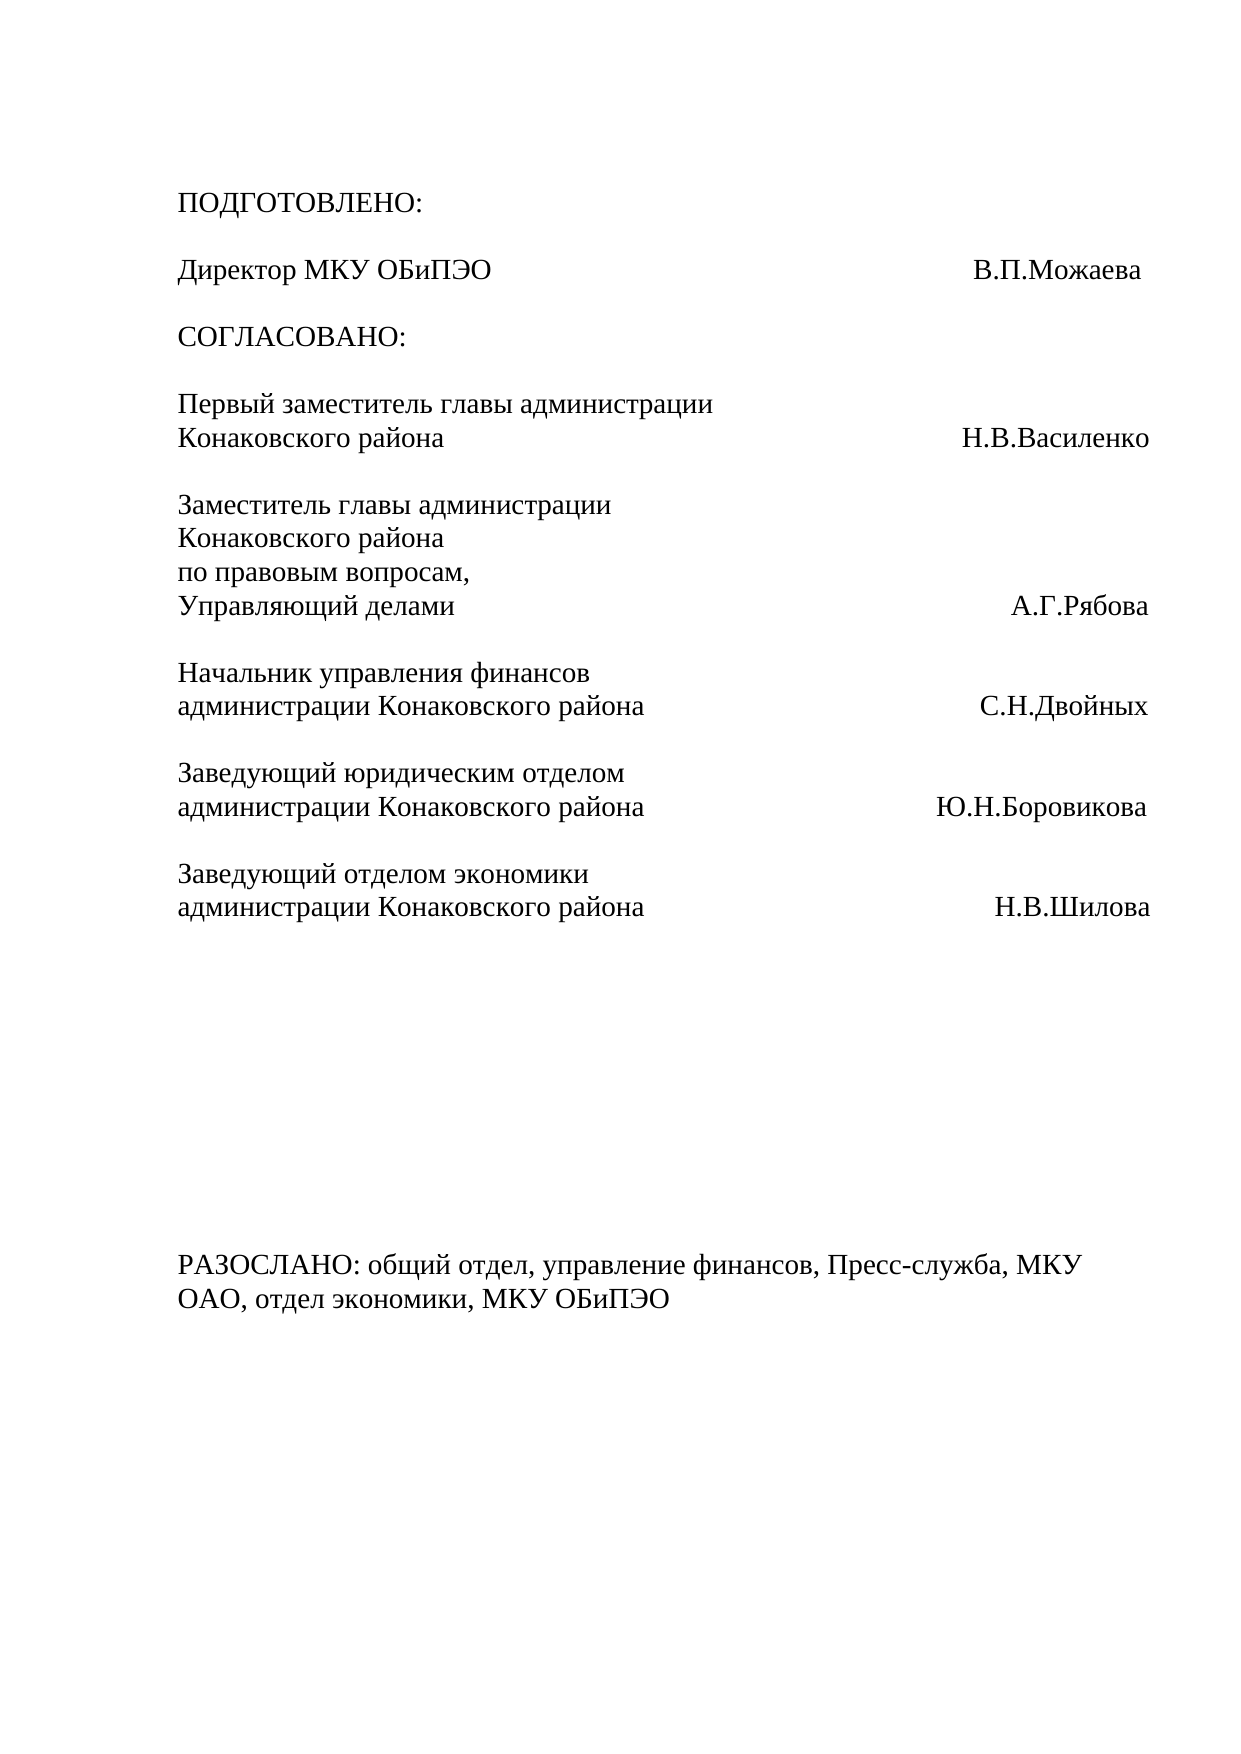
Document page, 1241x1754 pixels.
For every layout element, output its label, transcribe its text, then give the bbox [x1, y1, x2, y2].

text СОГЛАСОВАНО: [177, 319, 1152, 353]
text Заведующий отделом экономики [177, 856, 1152, 889]
text администрации Конаковского района Ю.Н.Боровикова [177, 789, 1152, 822]
text РАЗОСЛАНО: общий отдел, управление финансов, Пресс-служба, МКУ ОАО, отдел экономики, МКУ ОБиПЭО [177, 1247, 1152, 1314]
text администрации Конаковского района С.Н.Двойных [177, 688, 1152, 722]
text по правовым вопросам, [177, 554, 1152, 588]
text Конаковского района [177, 521, 1152, 554]
text Начальник управления финансов [177, 655, 1152, 688]
text Конаковского района Н.В.Василенко [177, 420, 1152, 453]
text Заместитель главы администрации [177, 487, 1152, 521]
text Заведующий юридическим отделом [177, 755, 1152, 789]
text Директор МКУ ОБиПЭО В.П.Можаева [177, 252, 1152, 286]
text Управляющий делами А.Г.Рябова [177, 588, 1152, 621]
text администрации Конаковского района Н.В.Шилова [177, 889, 1152, 923]
text Первый заместитель главы администрации [177, 386, 1152, 420]
text ПОДГОТОВЛЕНО: [177, 185, 1152, 219]
